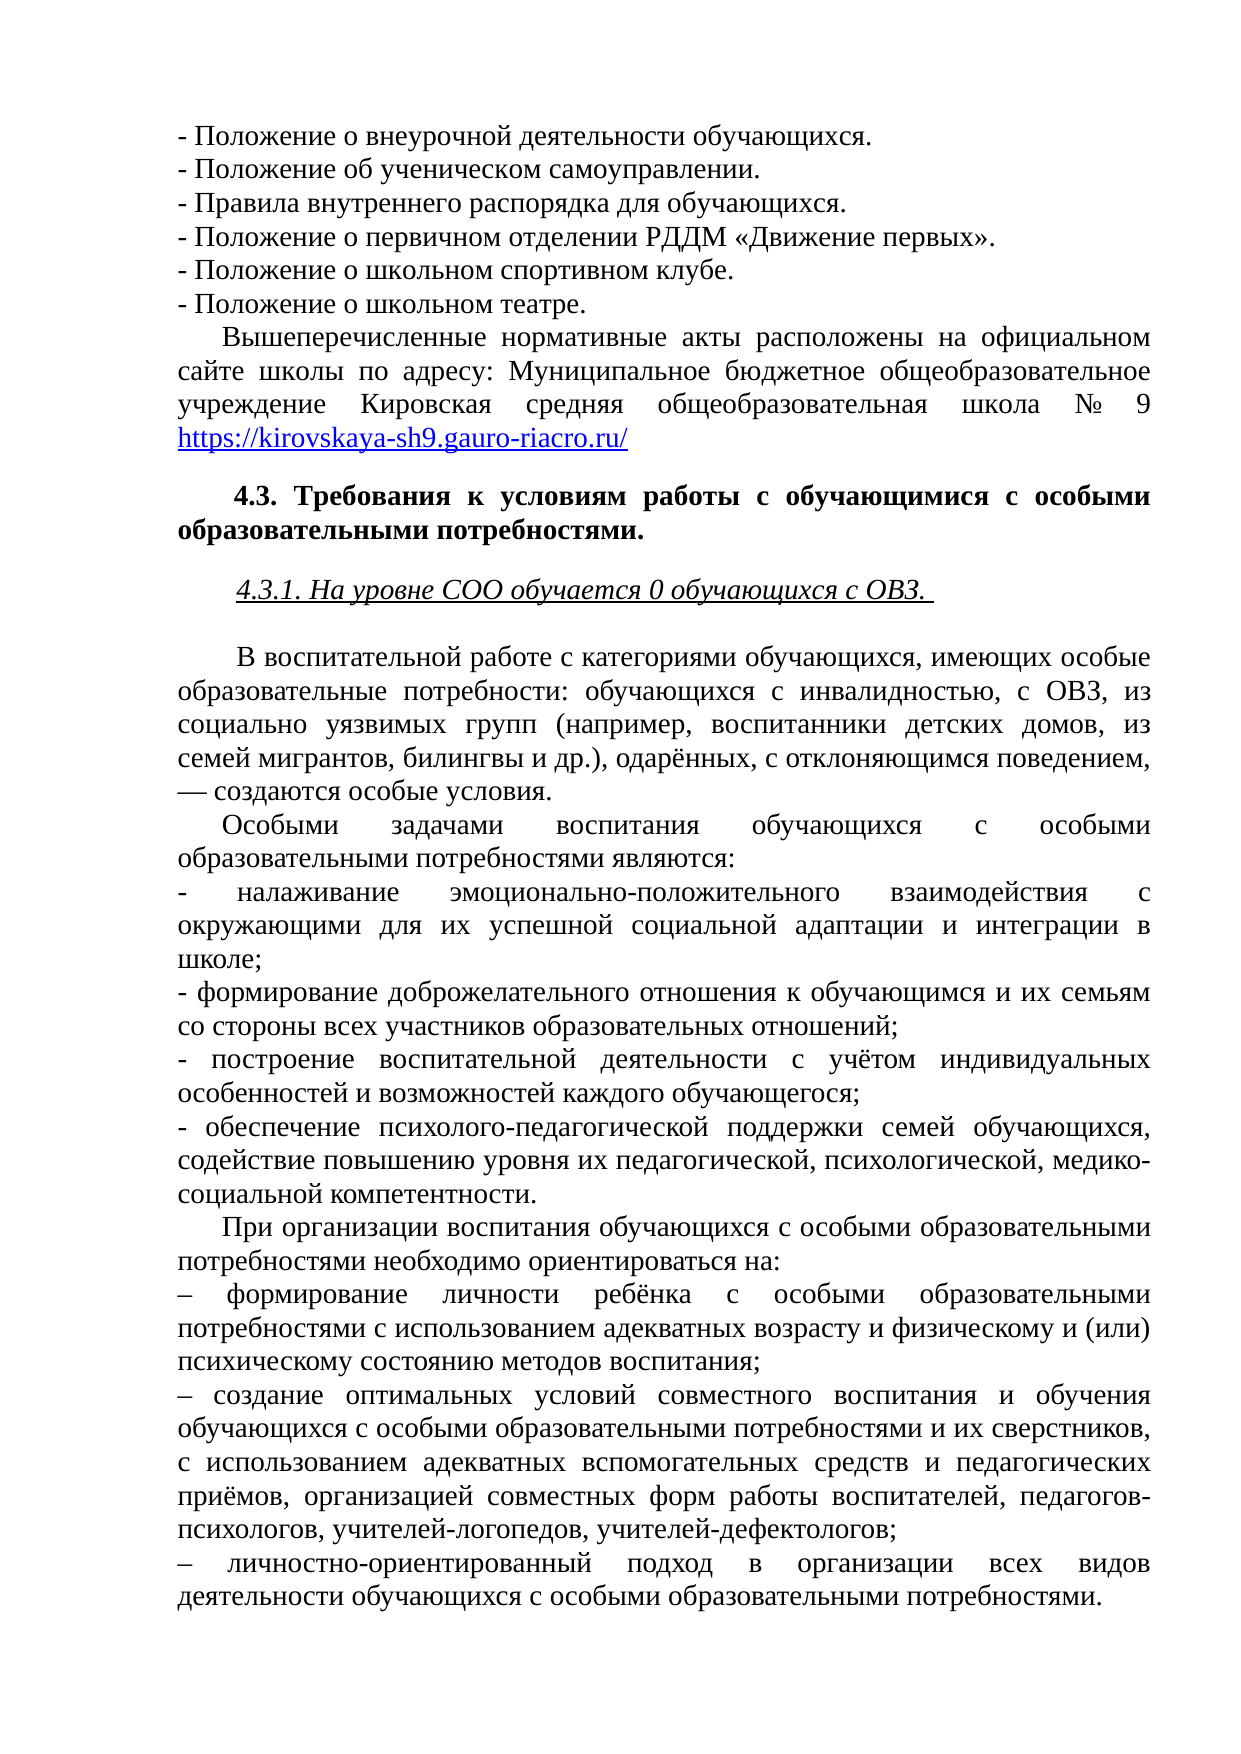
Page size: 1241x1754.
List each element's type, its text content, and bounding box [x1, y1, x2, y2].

text - Положение о школьном спортивном клубе. [177, 252, 1152, 286]
text - Положение об ученическом самоуправлении. [177, 152, 1152, 185]
text 4.3.1. На уровне СОО обучается 0 обучающихся с ОВЗ. [177, 572, 1152, 606]
text - Положение о первичном отделении РДДМ «Движение первых». [177, 219, 1152, 252]
text - налаживание эмоционально-положительного взаимодействия с окружающими для их успешной социальной адаптации и интеграции в школе; [177, 874, 1152, 974]
text - Положение о школьном театре. [177, 286, 1152, 319]
text - обеспечение психолого-педагогической поддержки семей обучающихся, содействие повышению уровня их педагогической, психологической, медико-социальной компетентности. [177, 1109, 1152, 1209]
text - формирование доброжелательного отношения к обучающимся и их семьям со стороны всех участников образовательных отношений; [177, 974, 1152, 1042]
text – личностно-ориентированный подход в организации всех видов деятельности обучающихся с особыми образовательными потребностями. [177, 1545, 1152, 1612]
text - Правила внутреннего распорядка для обучающихся. [177, 185, 1152, 219]
text - Положение о внеурочной деятельности обучающихся. [177, 118, 1152, 152]
text – создание оптимальных условий совместного воспитания и обучения обучающихся с особыми образовательными потребностями и их сверстников, с использованием адекватных вспомогательных средств и педагогических приёмов, организацией совместных форм работы воспитателей, педагогов-психологов, учителей-логопедов, учителей-дефектологов; [177, 1377, 1152, 1545]
text – формирование личности ребёнка с особыми образовательными потребностями с использованием адекватных возрасту и физическому и (или) психическому состоянию методов воспитания; [177, 1276, 1152, 1377]
text Особыми задачами воспитания обучающихся с особыми образовательными потребностями являются: [177, 807, 1152, 874]
text - построение воспитательной деятельности с учётом индивидуальных особенностей и возможностей каждого обучающегося; [177, 1042, 1152, 1109]
text 4.3. Требования к условиям работы с обучающимися с особыми образовательными потребностями. [177, 478, 1152, 546]
text При организации воспитания обучающихся с особыми образовательными потребностями необходимо ориентироваться на: [177, 1209, 1152, 1276]
text В воспитательной работе с категориями обучающихся, имеющих особые образовательные потребности: обучающихся с инвалидностью, с ОВЗ, из социально уязвимых групп (например, воспитанники детских домов, из семей мигрантов, билингвы и др.), одарённых, с отклоняющимся поведением, — создаются особые условия. [177, 639, 1152, 807]
text Вышеперечисленные нормативные акты расположены на официальном сайте школы по адресу: Муниципальное бюджетное общеобразовательное учреждение Кировская средняя общеобразовательная школа № 9 https://kirovskaya-sh9.gauro-riacro.ru/ [177, 319, 1152, 453]
